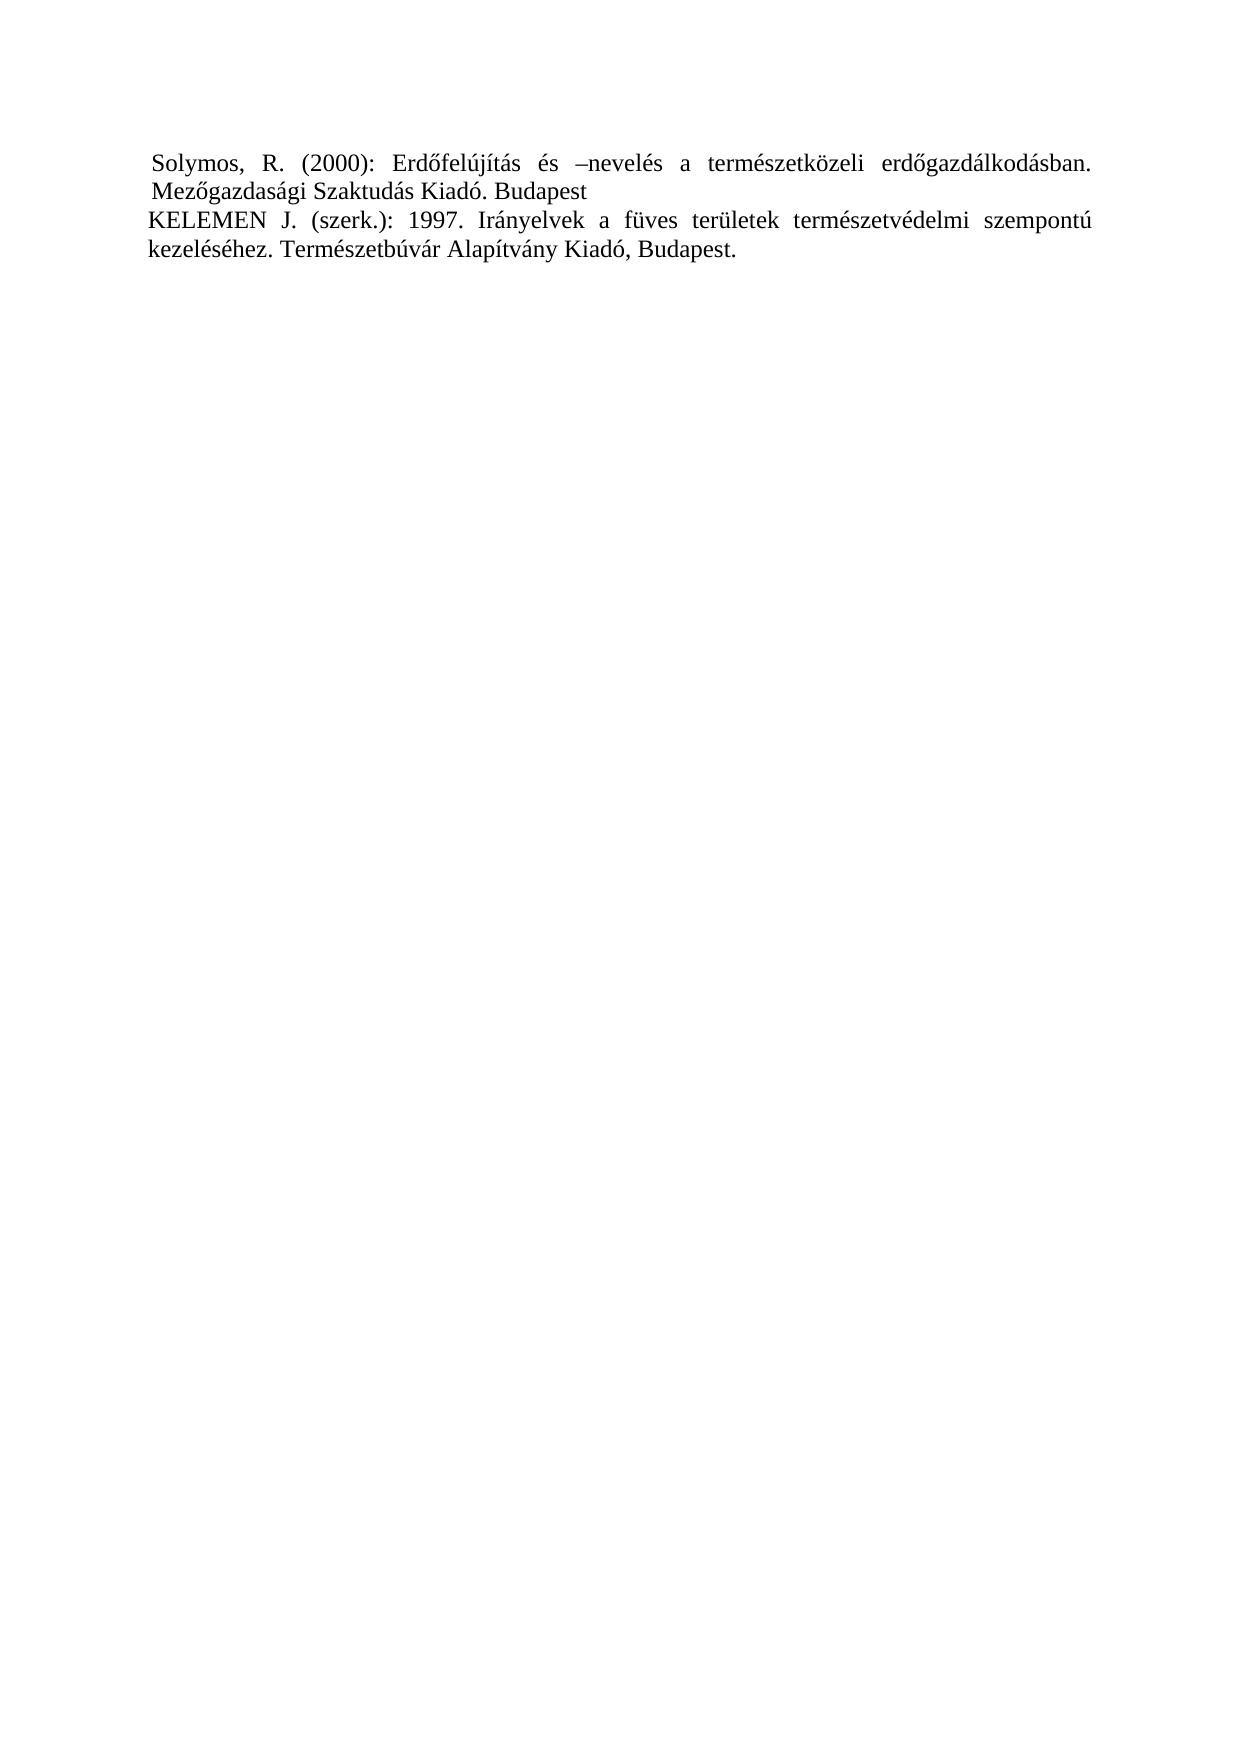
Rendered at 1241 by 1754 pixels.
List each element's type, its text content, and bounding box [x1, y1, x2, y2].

text Solymos, R. (2000): Erdőfelújítás és –nevelés a természetközeli erdőgazdálkodásban. Mezőgazdasági Szaktudás Kiadó. Budapest [151, 148, 1093, 205]
text KELEMEN J. (szerk.): 1997. Irányelvek a füves területek természetvédelmi szempontú kezeléséhez. Természetbúvár Alapítvány Kiadó, Budapest. [148, 205, 1093, 263]
